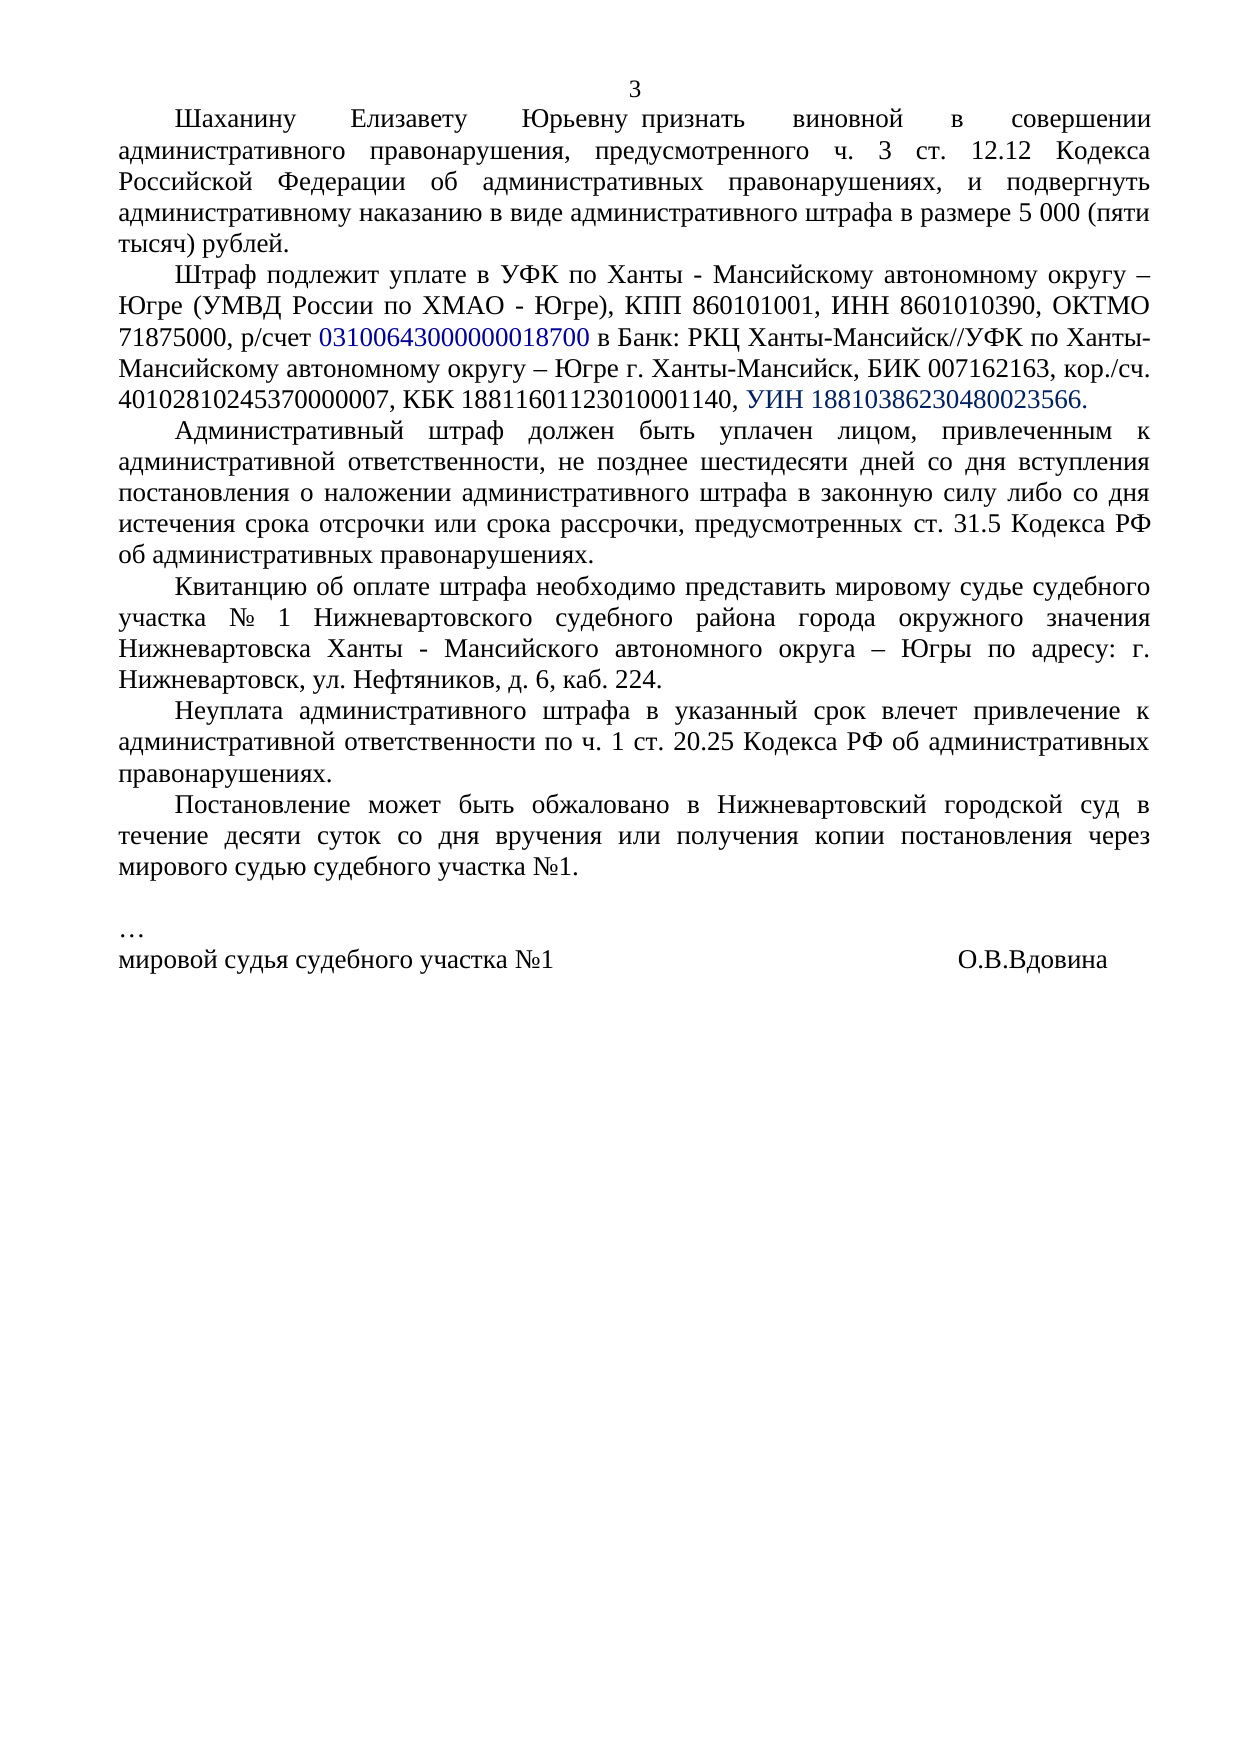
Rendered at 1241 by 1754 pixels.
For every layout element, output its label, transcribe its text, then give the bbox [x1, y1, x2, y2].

text мировой судья судебного участка №1 О.В.Вдовина [118, 943, 1152, 975]
text Штраф подлежит уплате в УФК по Ханты - Мансийскому автономному округу – Югре (УМВД России по ХМАО - Югре), КПП 860101001, ИНН 8601010390, ОКТМО 71875000, р/счет 03100643000000018700 в Банк: РКЦ Ханты-Мансийск//УФК по Ханты-Мансийскому автономному округу – Югре г. Ханты-Мансийск, БИК 007162163, кор./сч. 40102810245370000007, КБК 18811601123010001140, УИН 18810386230480023566. [118, 258, 1152, 414]
text Шаханину Елизавету Юрьевну признать виновной в совершении административного правонарушения, предусмотренного ч. 3 ст. 12.12 Кодекса Российской Федерации об административных правонарушениях, и подвергнуть административному наказанию в виде административного штрафа в размере 5 000 (пяти тысяч) рублей. [118, 103, 1152, 258]
text Постановление может быть обжаловано в Нижневартовский городской суд в течение десяти суток со дня вручения или получения копии постановления через мирового судью судебного участка №1. [118, 788, 1152, 881]
text Административный штраф должен быть уплачен лицом, привлеченным к административной ответственности, не позднее шестидесяти дней со дня вступления постановления о наложении административного штрафа в законную силу либо со дня истечения срока отсрочки или срока рассрочки, предусмотренных ст. 31.5 Кодекса РФ об административных правонарушениях. [118, 414, 1152, 570]
text … [118, 912, 1152, 943]
text Квитанцию об оплате штрафа необходимо представить мировому судье судебного участка № 1 Нижневартовского судебного района города окружного значения Нижневартовска Ханты - Мансийского автономного округа – Югры по адресу: г. Нижневартовск, ул. Нефтяников, д. 6, каб. 224. [118, 570, 1152, 694]
text Неуплата административного штрафа в указанный срок влечет привлечение к административной ответственности по ч. 1 ст. 20.25 Кодекса РФ об административных правонарушениях. [118, 694, 1152, 788]
